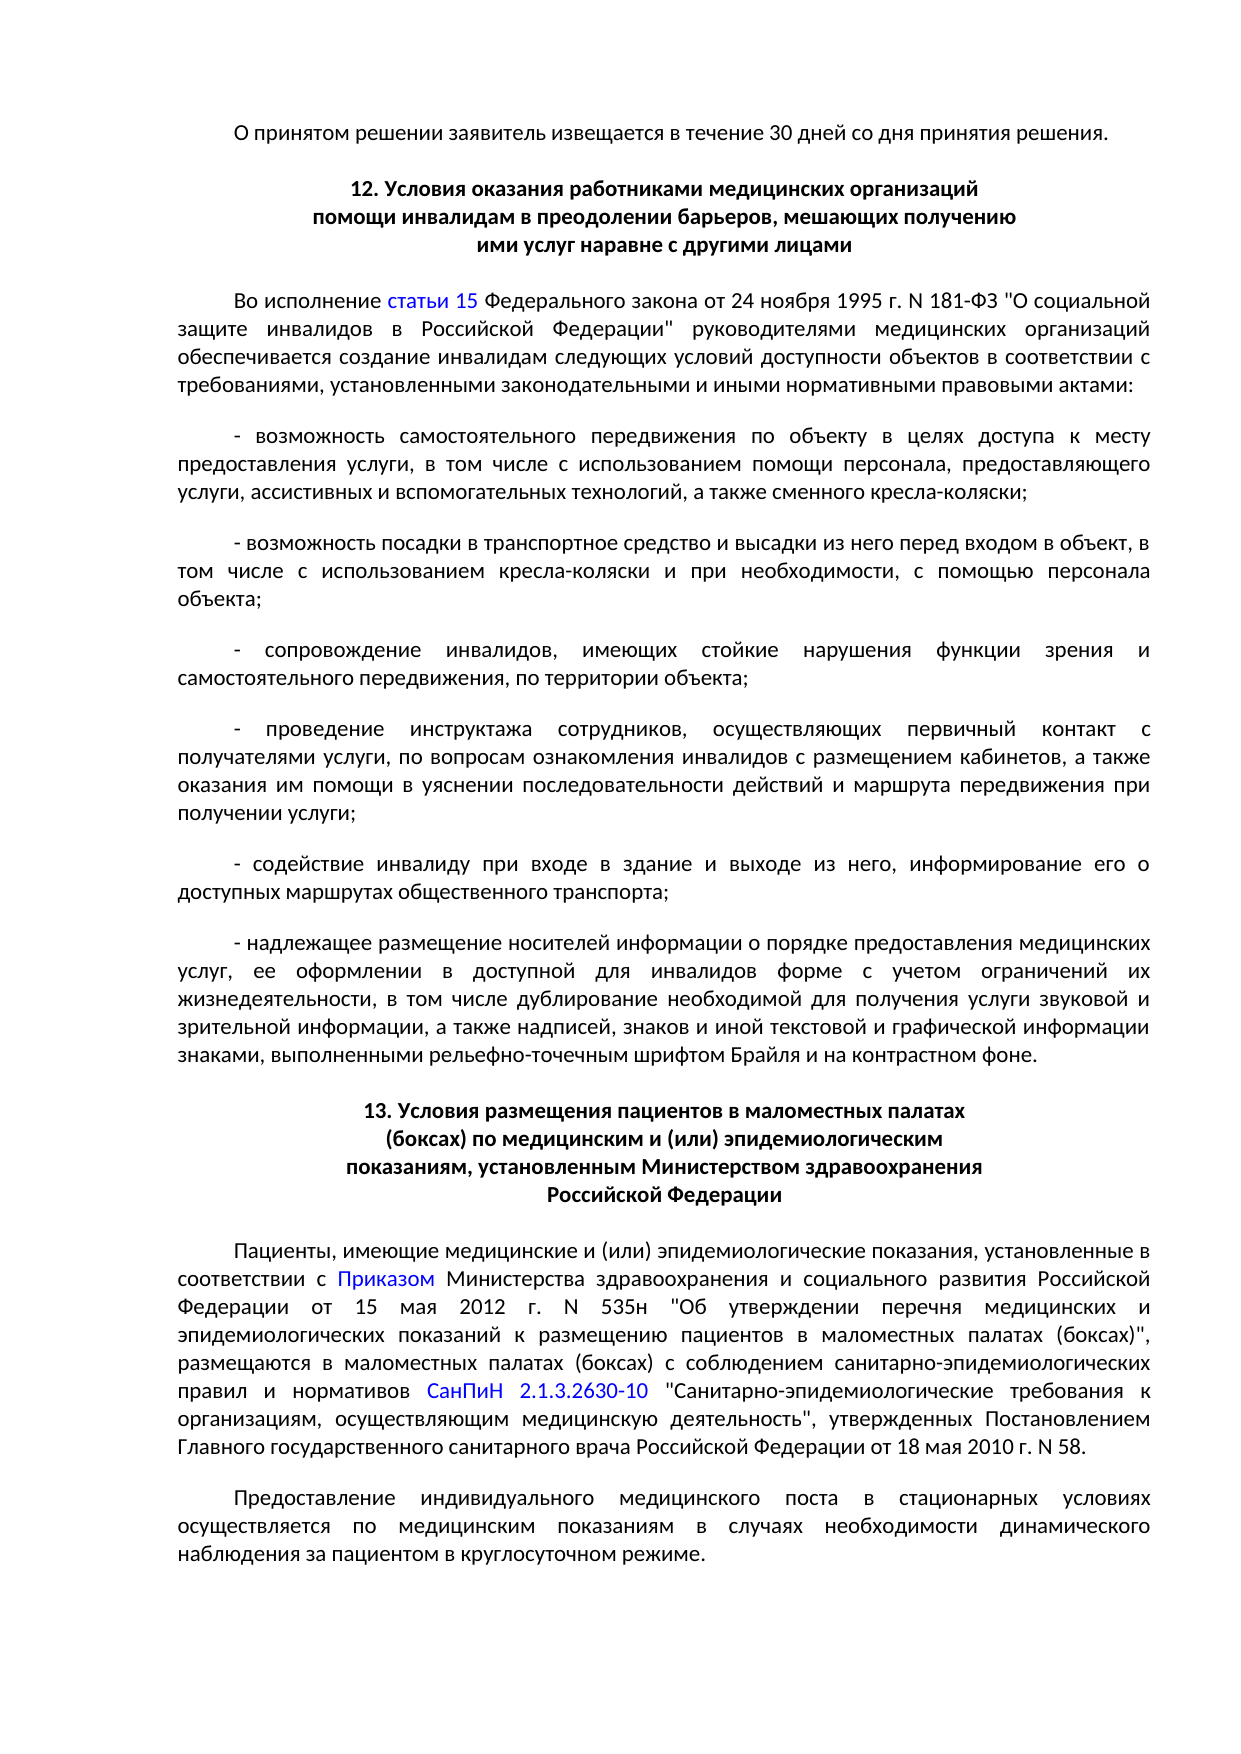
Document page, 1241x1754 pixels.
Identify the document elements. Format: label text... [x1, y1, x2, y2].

text Предоставление индивидуального медицинского поста в стационарных условиях осуществляется по медицинским показаниям в случаях необходимости динамического наблюдения за пациентом в круглосуточном режиме. [177, 1483, 1152, 1567]
text - проведение инструктажа сотрудников, осуществляющих первичный контакт с получателями услуги, по вопросам ознакомления инвалидов с размещением кабинетов, а также оказания им помощи в уяснении последовательности действий и маршрута передвижения при получении услуги; [177, 714, 1152, 826]
text Пациенты, имеющие медицинские и (или) эпидемиологические показания, установленные в соответствии с Приказом Министерства здравоохранения и социального развития Российской Федерации от 15 мая 2012 г. N 535н "Об утверждении перечня медицинских и эпидемиологических показаний к размещению пациентов в маломестных палатах (боксах)", размещаются в маломестных палатах (боксах) с соблюдением санитарно-эпидемиологических правил и нормативов СанПиН 2.1.3.2630-10 "Санитарно-эпидемиологические требования к организациям, осуществляющим медицинскую деятельность", утвержденных Постановлением Главного государственного санитарного врача Российской Федерации от 18 мая 2010 г. N 58. [177, 1236, 1152, 1461]
title Российской Федерации [177, 1180, 1152, 1208]
text - надлежащее размещение носителей информации о порядке предоставления медицинских услуг, ее оформлении в доступной для инвалидов форме с учетом ограничений их жизнедеятельности, в том числе дублирование необходимой для получения услуги звуковой и зрительной информации, а также надписей, знаков и иной текстовой и графической информации знаками, выполненными рельефно-точечным шрифтом Брайля и на контрастном фоне. [177, 928, 1152, 1068]
title 13. Условия размещения пациентов в маломестных палатах [177, 1096, 1152, 1124]
text О принятом решении заявитель извещается в течение 30 дней со дня принятия решения. [177, 118, 1152, 146]
text - возможность самостоятельного передвижения по объекту в целях доступа к месту предоставления услуги, в том числе с использованием помощи персонала, предоставляющего услуги, ассистивных и вспомогательных технологий, а также сменного кресла-коляски; [177, 421, 1152, 505]
title (боксах) по медицинским и (или) эпидемиологическим [177, 1124, 1152, 1152]
text - возможность посадки в транспортное средство и высадки из него перед входом в объект, в том числе с использованием кресла-коляски и при необходимости, с помощью персонала объекта; [177, 528, 1152, 612]
title показаниям, установленным Министерством здравоохранения [177, 1152, 1152, 1180]
text Во исполнение статьи 15 Федерального закона от 24 ноября 1995 г. N 181-ФЗ "О социальной защите инвалидов в Российской Федерации" руководителями медицинских организаций обеспечивается создание инвалидам следующих условий доступности объектов в соответствии с требованиями, установленными законодательными и иными нормативными правовыми актами: [177, 286, 1152, 398]
text - сопровождение инвалидов, имеющих стойкие нарушения функции зрения и самостоятельного передвижения, по территории объекта; [177, 635, 1152, 691]
text - содействие инвалиду при входе в здание и выходе из него, информирование его о доступных маршрутах общественного транспорта; [177, 849, 1152, 905]
title ими услуг наравне с другими лицами [177, 230, 1152, 258]
title 12. Условия оказания работниками медицинских организаций [177, 174, 1152, 202]
title помощи инвалидам в преодолении барьеров, мешающих получению [177, 202, 1152, 230]
